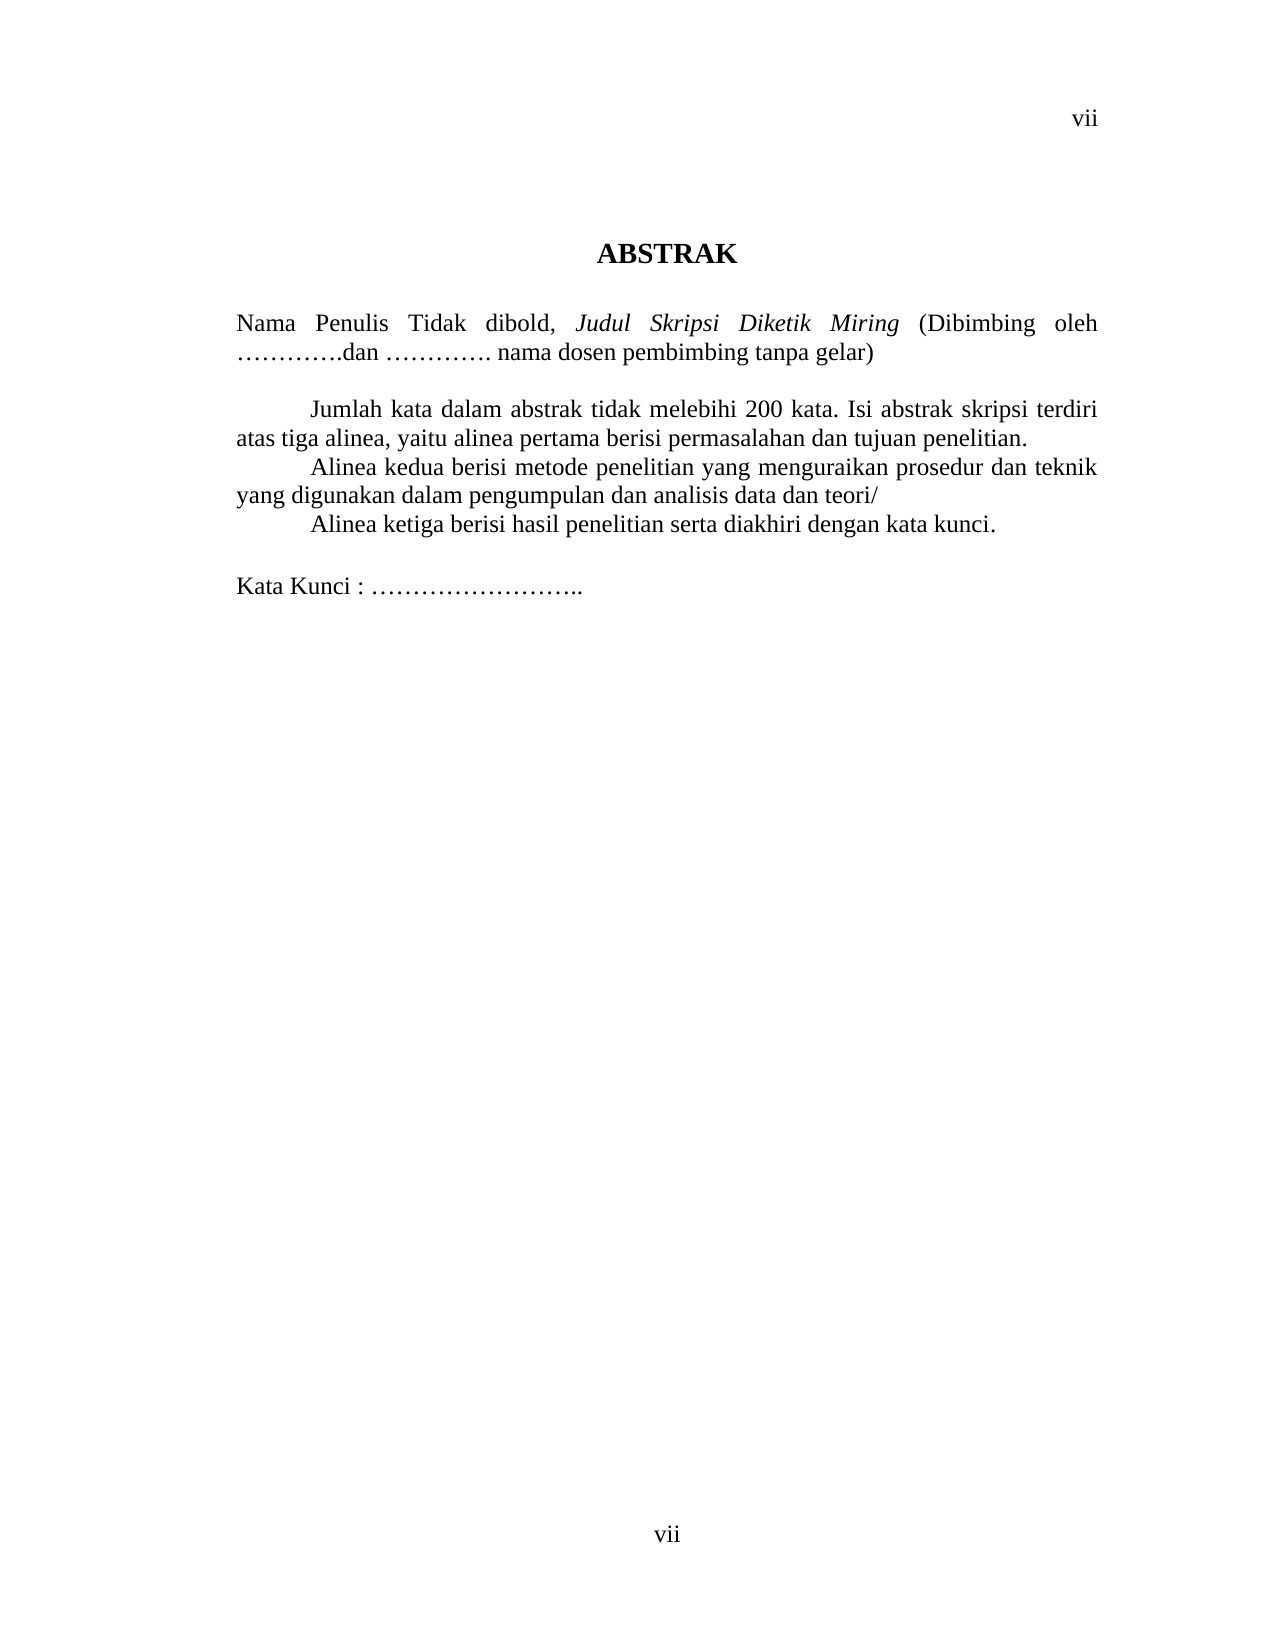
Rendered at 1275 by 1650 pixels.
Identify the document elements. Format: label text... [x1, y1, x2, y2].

text Alinea kedua berisi metode penelitian yang menguraikan prosedur dan teknik yang digunakan dalam pengumpulan dan analisis data dan teori/ [236, 452, 1098, 509]
text Jumlah kata dalam abstrak tidak melebihi 200 kata. Isi abstrak skripsi terdiri atas tiga alinea, yaitu alinea pertama berisi permasalahan dan tujuan penelitian. [236, 394, 1098, 452]
text Nama Penulis Tidak dibold, Judul Skripsi Diketik Miring (Dibimbing oleh ………….dan …………. nama dosen pembimbing tanpa gelar) [236, 308, 1098, 365]
text Alinea ketiga berisi hasil penelitian serta diakhiri dengan kata kunci. [236, 509, 1098, 538]
text ABSTRAK [236, 236, 1098, 270]
text Kata Kunci : …………………….. [236, 571, 1098, 599]
